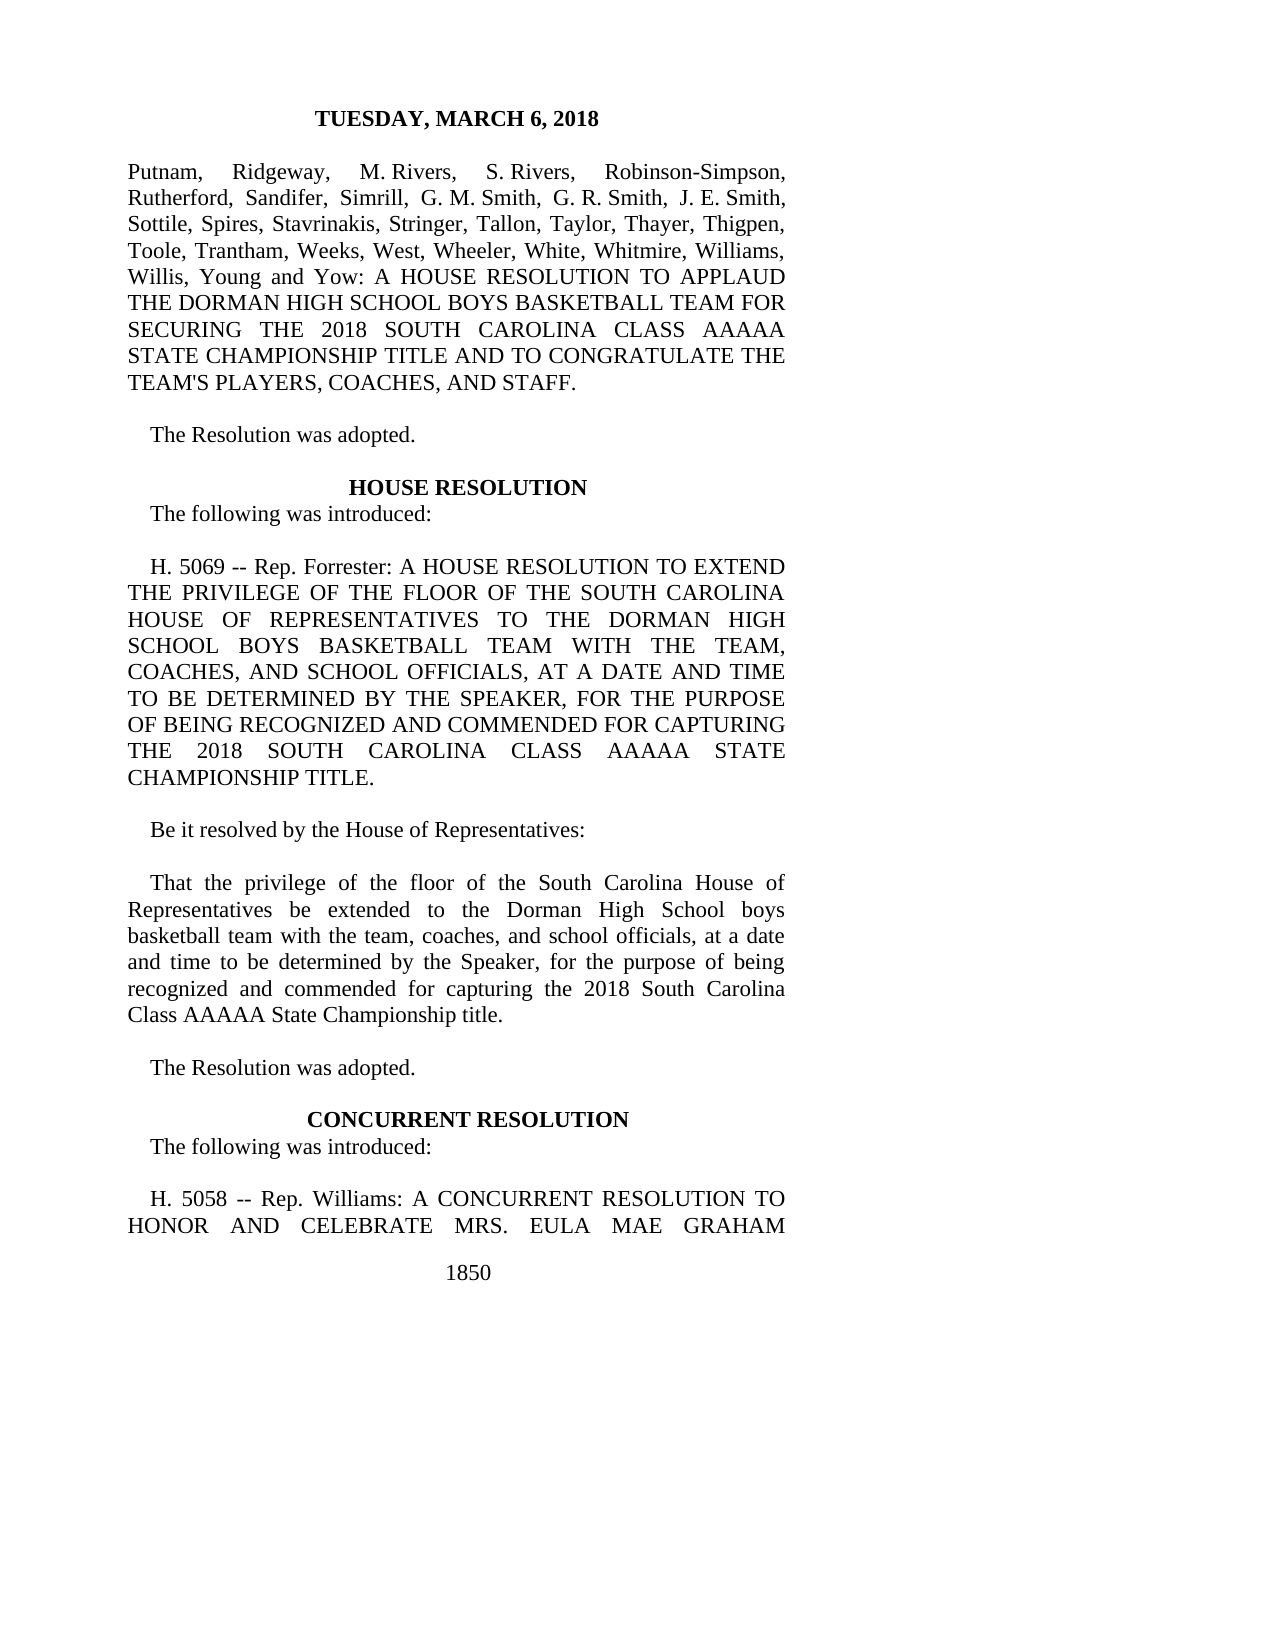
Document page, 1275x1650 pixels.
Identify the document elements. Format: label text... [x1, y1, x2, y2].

text HOUSE RESOLUTION [127, 474, 786, 500]
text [127, 1186, 786, 1238]
text The following was introduced: [127, 1133, 786, 1159]
text Be it resolved by the House of Representatives: [127, 817, 786, 843]
text H. 5069 -- Rep. Forrester: A HOUSE RESOLUTION TO EXTEND THE PRIVILEGE OF THE FLOOR OF THE SOUTH CAROLINA HOUSE OF REPRESENTATIVES TO THE DORMAN HIGH SCHOOL BOYS BASKETBALL TEAM WITH THE TEAM, COACHES, AND SCHOOL OFFICIALS, AT A DATE AND TIME TO BE DETERMINED BY THE SPEAKER, FOR THE PURPOSE OF BEING RECOGNIZED AND COMMENDED FOR CAPTURING THE 2018 SOUTH CAROLINA CLASS AAAAA STATE CHAMPIONSHIP TITLE. [127, 553, 786, 790]
text That the privilege of the floor of the South Carolina House of Representatives be extended to the Dorman High School boys basketball team with the team, coaches, and school officials, at a date and time to be determined by the Speaker, for the purpose of being recognized and commended for capturing the 2018 South Carolina Class AAAAA State Championship title. [127, 869, 786, 1027]
text The Resolution was adopted. [127, 421, 786, 448]
text The Resolution was adopted. [127, 1054, 786, 1080]
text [127, 158, 786, 395]
text The following was introduced: [127, 500, 786, 527]
text CONCURRENT RESOLUTION [127, 1106, 786, 1133]
